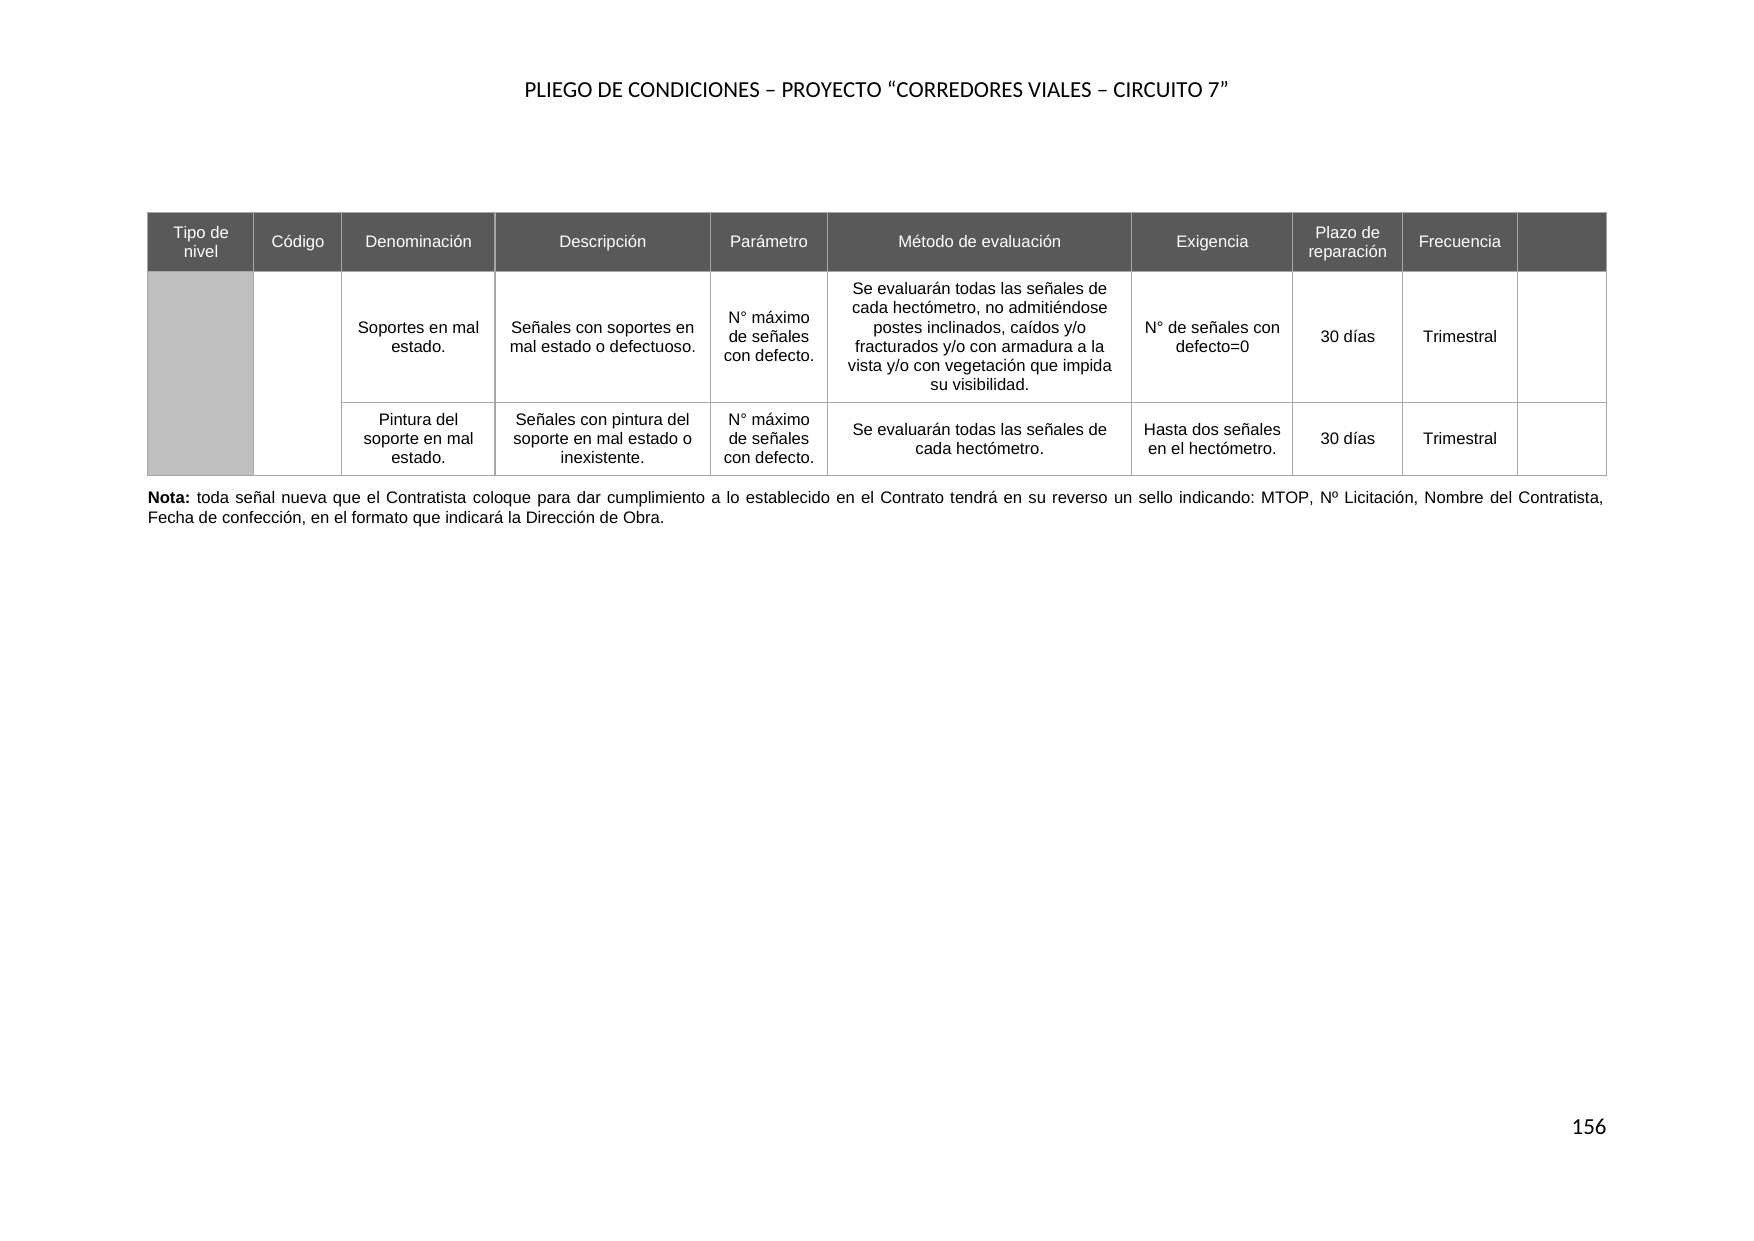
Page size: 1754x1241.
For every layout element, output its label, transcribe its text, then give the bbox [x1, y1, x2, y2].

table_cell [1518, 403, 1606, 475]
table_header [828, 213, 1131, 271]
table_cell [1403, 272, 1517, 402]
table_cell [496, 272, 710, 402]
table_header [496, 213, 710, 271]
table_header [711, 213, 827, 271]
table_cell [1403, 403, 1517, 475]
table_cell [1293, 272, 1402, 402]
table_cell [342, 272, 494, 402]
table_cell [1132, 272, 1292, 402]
text Nota: toda señal nueva que el Contratista coloque para dar cumplimiento a lo establecido en el Contrato tendrá en su reverso un sello indicando: MTOP, Nº Licitación, Nombre del Contratista, Fecha de confección, en el formato que indicará la Dirección de Obra. [148, 488, 1606, 527]
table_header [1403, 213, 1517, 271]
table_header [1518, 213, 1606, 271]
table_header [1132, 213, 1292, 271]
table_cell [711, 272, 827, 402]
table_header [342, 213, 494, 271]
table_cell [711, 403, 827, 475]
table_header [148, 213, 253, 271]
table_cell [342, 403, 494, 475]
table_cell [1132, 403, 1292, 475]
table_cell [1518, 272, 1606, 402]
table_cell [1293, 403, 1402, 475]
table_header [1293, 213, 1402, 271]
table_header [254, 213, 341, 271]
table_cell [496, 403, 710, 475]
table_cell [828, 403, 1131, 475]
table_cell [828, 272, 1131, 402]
